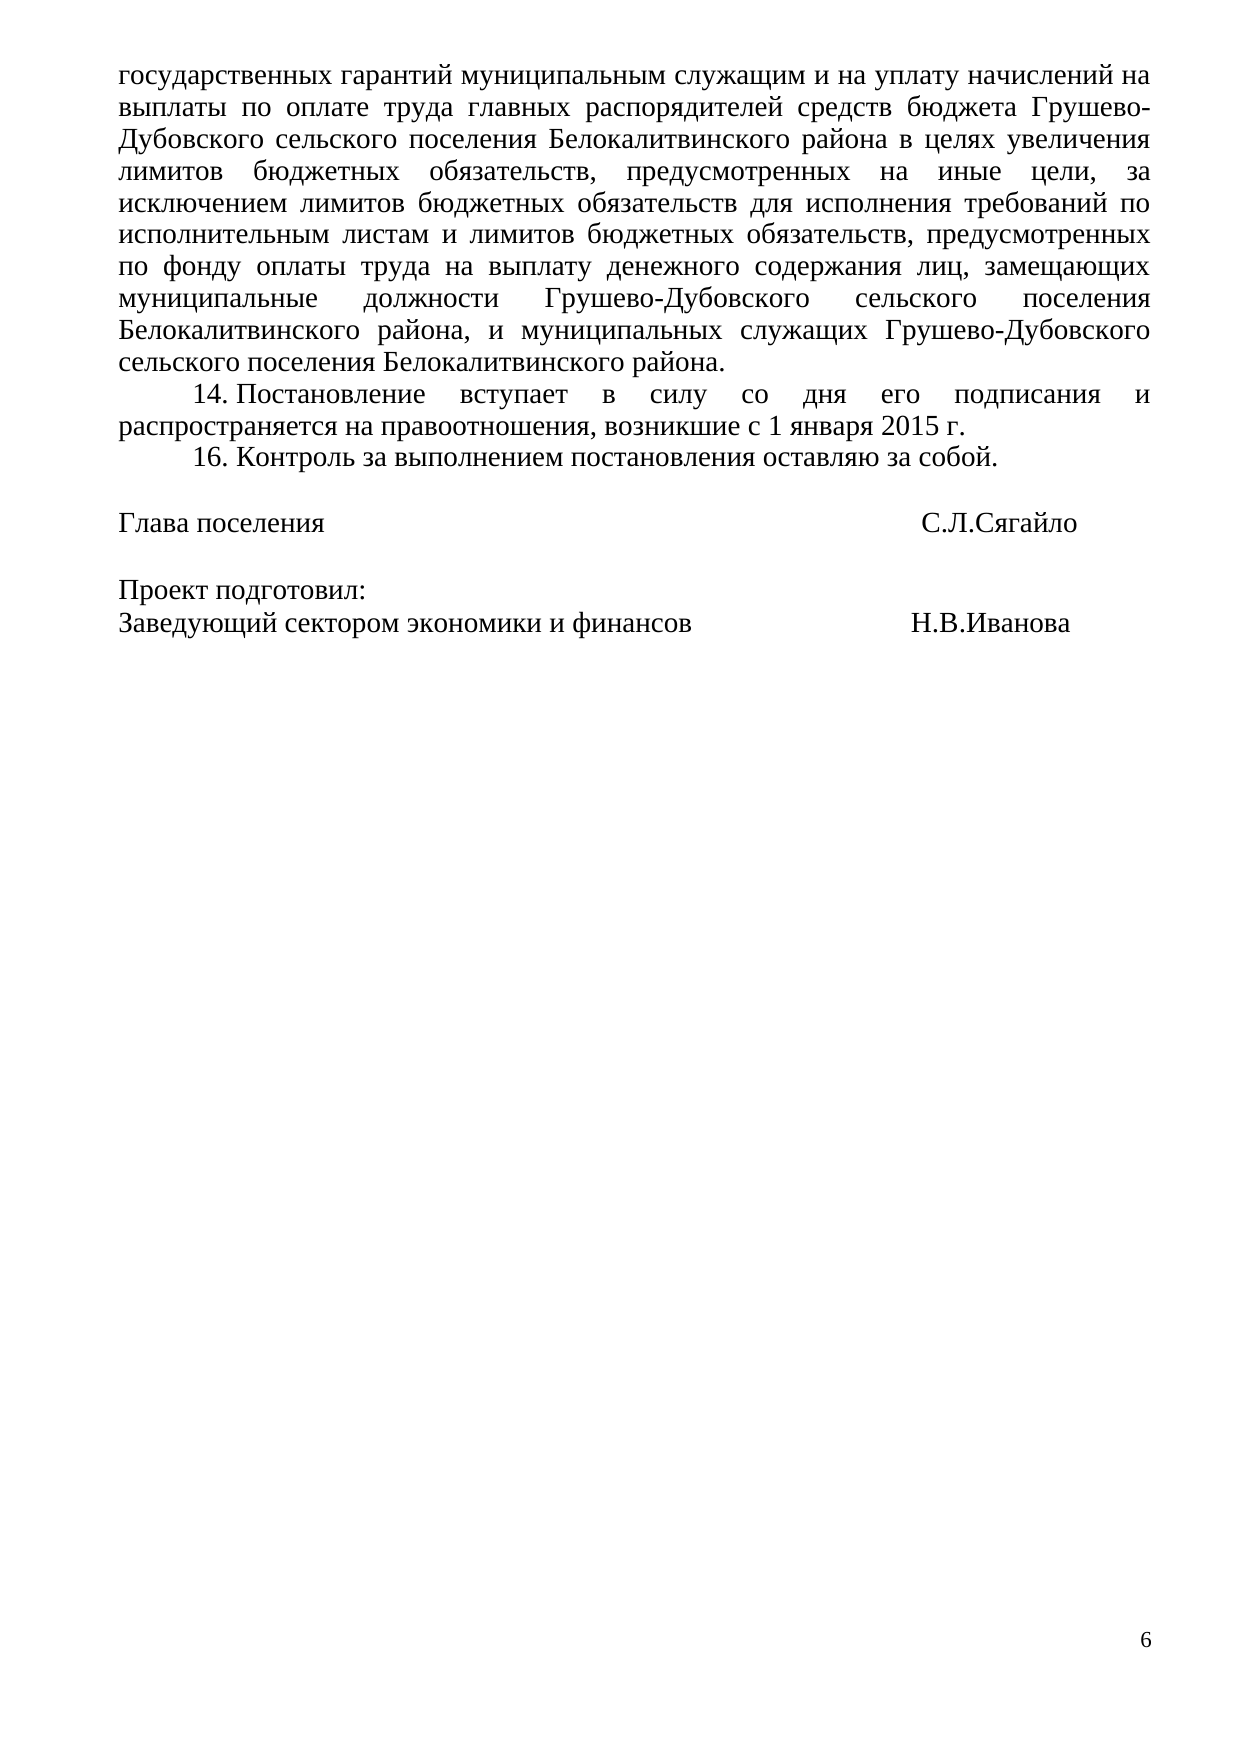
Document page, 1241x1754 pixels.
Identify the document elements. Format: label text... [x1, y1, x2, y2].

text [118, 59, 1152, 378]
text Заведующий сектором экономики и финансов Н.В.Иванова [118, 606, 1152, 639]
text Проект подготовил: [118, 572, 1152, 606]
text 16. Контроль за выполнением постановления оставляю за собой. [118, 441, 1152, 473]
text 14. Постановление вступает в силу со дня его подписания и распространяется на правоотношения, возникшие с 1 января 2015 г. [118, 378, 1152, 441]
text Глава поселения С.Л.Сягайло [118, 505, 1152, 538]
